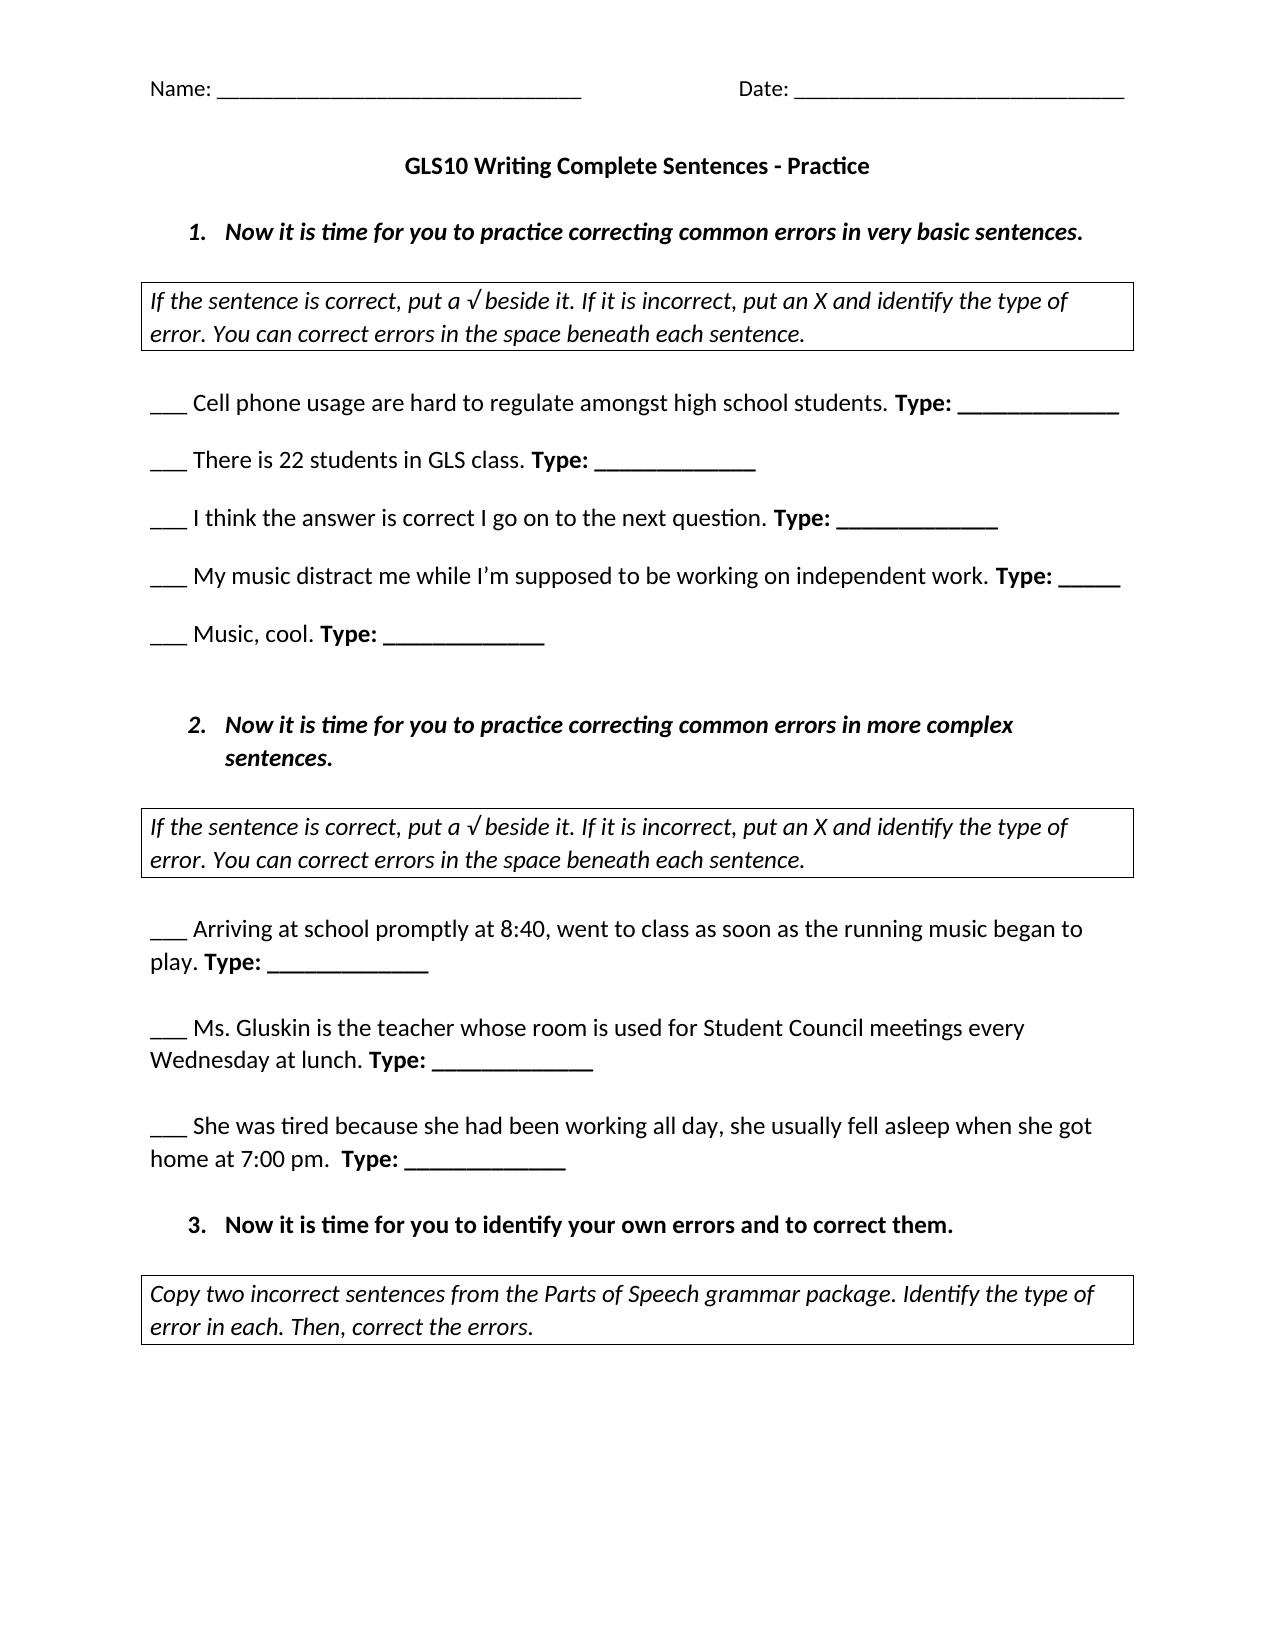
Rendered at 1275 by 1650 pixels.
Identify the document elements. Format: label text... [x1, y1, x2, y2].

list Now it is time for you to identify your own errors and to correct them. [187, 1209, 1125, 1240]
text Copy two incorrect sentences from the Parts of Speech grammar package. Identify the type of error in each. Then, correct the errors. [142, 1276, 1133, 1344]
text ___ My music distract me while I’m supposed to be working on independent work. Type: _____ [150, 560, 1125, 591]
text ___ Ms. Gluskin is the teacher whose room is used for Student Council meetings every Wednesday at lunch. Type: _____________ [150, 1012, 1125, 1075]
text If the sentence is correct, put a √ beside it. If it is incorrect, put an X and identify the type of error. You can correct errors in the space beneath each sentence. [142, 809, 1133, 877]
text ___ She was tired because she had been working all day, she usually fell asleep when she got home at 7:00 pm. Type: _____________ [150, 1110, 1125, 1174]
list Now it is time for you to practice correcting common errors in very basic sentences. [187, 216, 1125, 246]
list Now it is time for you to practice correcting common errors in more complex sentences. [187, 709, 1125, 773]
text ___ Arriving at school promptly at 8:40, went to class as soon as the running music began to play. Type: _____________ [150, 913, 1125, 976]
text ___ I think the answer is correct I go on to the next question. Type: _____________ [150, 502, 1125, 533]
text ___ There is 22 students in GLS class. Type: _____________ [150, 444, 1125, 475]
text ___ Music, cool. Type: _____________ [150, 618, 1125, 649]
text GLS10 Writing Complete Sentences - Practice [150, 150, 1125, 181]
text If the sentence is correct, put a √ beside it. If it is incorrect, put an X and identify the type of error. You can correct errors in the space beneath each sentence. [142, 283, 1133, 350]
text ___ Cell phone usage are hard to regulate amongst high school students. Type: _____________ [150, 387, 1125, 417]
